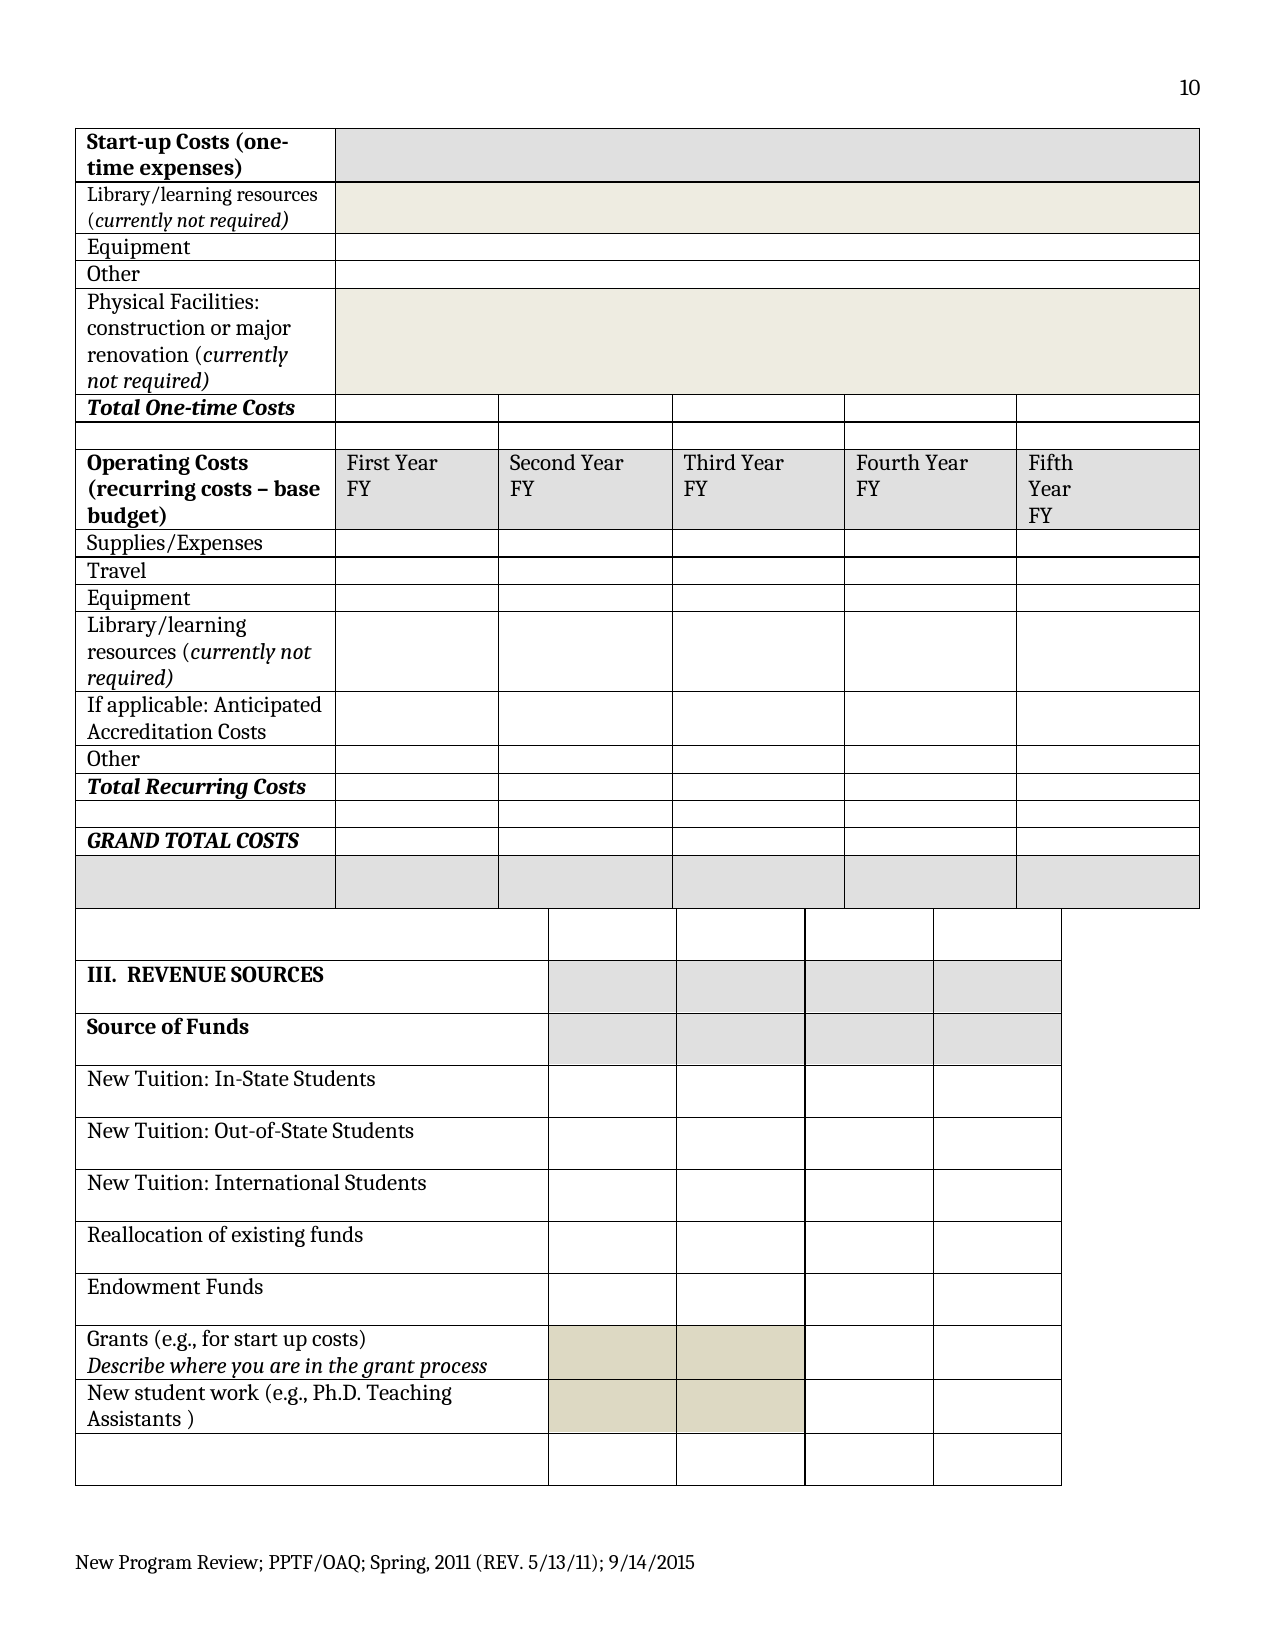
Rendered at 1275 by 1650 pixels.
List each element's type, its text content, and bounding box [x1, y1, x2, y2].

table_cell New student work (e.g., Ph.D. Teaching Assistants ) [76, 1380, 548, 1432]
table_cell [806, 1014, 933, 1064]
table_cell [336, 828, 498, 854]
table_cell [1017, 395, 1199, 421]
table_cell [549, 1326, 676, 1379]
table_cell [499, 558, 672, 584]
table_cell [677, 1380, 804, 1432]
table_cell [677, 1222, 804, 1273]
table_cell [806, 1326, 933, 1379]
table_cell [336, 183, 1199, 233]
table_cell [549, 1222, 676, 1273]
table_cell If applicable: Anticipated Accreditation Costs [76, 692, 335, 745]
table_cell [549, 1066, 676, 1117]
table_cell [806, 1274, 933, 1325]
table_cell [673, 530, 844, 556]
table_cell Total One-time Costs [76, 395, 335, 421]
table_cell [499, 423, 672, 449]
table_cell [336, 774, 498, 800]
table_cell First Year FY [336, 450, 498, 529]
table_cell [549, 1274, 676, 1325]
table_cell [934, 1014, 1061, 1064]
table_cell Endowment Funds [76, 1274, 548, 1325]
table_cell [677, 1326, 804, 1379]
table_cell [806, 1380, 933, 1432]
table_cell Source of Funds [76, 1014, 548, 1064]
table_cell [845, 612, 1016, 691]
table_cell [845, 585, 1016, 611]
table_cell [845, 828, 1016, 854]
table_cell [934, 1066, 1061, 1117]
table_header [336, 129, 1199, 181]
table_cell [76, 1434, 548, 1484]
table_cell GRAND TOTAL COSTS [76, 828, 335, 854]
table_cell [336, 746, 498, 772]
table_cell Reallocation of existing funds [76, 1222, 548, 1273]
table_cell [336, 585, 498, 611]
table_cell Grants (e.g., for start up costs) Describe where you are in the grant process [76, 1326, 548, 1379]
table_cell [845, 746, 1016, 772]
table_cell [934, 1118, 1061, 1169]
table_cell [499, 746, 672, 772]
table_cell Travel [76, 558, 335, 584]
table_cell [336, 530, 498, 556]
table_cell [934, 1434, 1061, 1484]
table_cell Second Year FY [499, 450, 672, 529]
table_cell [673, 423, 844, 449]
table_cell [499, 585, 672, 611]
table_cell [1017, 746, 1199, 772]
table_cell New Tuition: In-State Students [76, 1066, 548, 1117]
table_cell [934, 1222, 1061, 1273]
table_cell [336, 692, 498, 745]
table_cell [673, 856, 844, 908]
table_cell [934, 1326, 1061, 1379]
table_cell [1017, 585, 1199, 611]
table_cell [673, 585, 844, 611]
table_cell [1017, 612, 1199, 691]
table_cell Library/learning resources (currently not required) [76, 612, 335, 691]
table_cell [673, 828, 844, 854]
table_cell [1017, 856, 1199, 908]
table_cell [76, 801, 335, 827]
table_cell [499, 856, 672, 908]
table_cell [1017, 774, 1199, 800]
table_cell [1017, 530, 1199, 556]
table_cell Equipment [76, 234, 335, 260]
table_cell [673, 558, 844, 584]
table_cell [1017, 801, 1199, 827]
table_cell [336, 558, 498, 584]
table_cell [677, 1118, 804, 1169]
table_cell [845, 530, 1016, 556]
table_cell [677, 909, 804, 960]
table_cell [76, 423, 335, 449]
table_cell Fourth Year FY [845, 450, 1016, 529]
table_cell [845, 395, 1016, 421]
table_cell [806, 1118, 933, 1169]
table_cell [499, 828, 672, 854]
table_cell [673, 774, 844, 800]
table_cell [934, 961, 1061, 1012]
table_cell III. REVENUE SOURCES [76, 961, 548, 1012]
table_cell [806, 1434, 933, 1484]
table_cell [549, 1014, 676, 1064]
table_cell [677, 1434, 804, 1484]
table_cell [677, 1066, 804, 1117]
table_cell New Tuition: International Students [76, 1170, 548, 1221]
table_cell [549, 1434, 676, 1484]
table_cell [76, 909, 548, 960]
table_cell [336, 612, 498, 691]
table_cell Third Year FY [673, 450, 844, 529]
table_cell [934, 909, 1061, 960]
table_cell [806, 1066, 933, 1117]
table_cell [677, 1170, 804, 1221]
table_cell [499, 530, 672, 556]
table_cell [845, 692, 1016, 745]
table_cell [549, 1380, 676, 1432]
table_cell [677, 1274, 804, 1325]
table_cell [934, 1380, 1061, 1432]
table_cell [845, 774, 1016, 800]
table_cell Operating Costs (recurring costs – base budget) [76, 450, 335, 529]
table_cell [934, 1274, 1061, 1325]
table_cell [673, 692, 844, 745]
table_cell [806, 909, 933, 960]
table_cell [1017, 828, 1199, 854]
table_cell [336, 289, 1199, 394]
table_cell [806, 1222, 933, 1273]
table_cell [336, 395, 498, 421]
table_cell [934, 1170, 1061, 1221]
table_cell [549, 1170, 676, 1221]
table_cell [673, 612, 844, 691]
table_cell [845, 423, 1016, 449]
table_cell [549, 1118, 676, 1169]
table_cell [845, 801, 1016, 827]
table_cell [1017, 423, 1199, 449]
table_cell Other [76, 261, 335, 288]
table_cell [76, 856, 335, 908]
table_cell [845, 856, 1016, 908]
table_cell Other [76, 746, 335, 772]
table_cell [677, 1014, 804, 1064]
table_cell [336, 423, 498, 449]
table_cell [549, 961, 676, 1012]
table_cell [677, 961, 804, 1012]
table_header Start-up Costs (one-time expenses) [76, 129, 335, 181]
table_cell [336, 234, 1199, 260]
table_cell Supplies/Expenses [76, 530, 335, 556]
table_cell Fifth Year FY [1017, 450, 1199, 529]
table_cell [673, 395, 844, 421]
table_cell Equipment [76, 585, 335, 611]
table_cell [806, 961, 933, 1012]
table_cell [499, 801, 672, 827]
table_cell [806, 1170, 933, 1221]
table_cell [1017, 558, 1199, 584]
table_cell Total Recurring Costs [76, 774, 335, 800]
table_cell [336, 261, 1199, 288]
table_cell [499, 692, 672, 745]
table_cell [549, 909, 676, 960]
table_cell [336, 856, 498, 908]
table_cell [1017, 692, 1199, 745]
table_cell [499, 774, 672, 800]
table_cell Physical Facilities: construction or major renovation (currently not required) [76, 289, 335, 394]
table_cell [673, 746, 844, 772]
table_cell [499, 612, 672, 691]
table_cell Library/learning resources (currently not required) [76, 183, 335, 233]
table_cell [336, 801, 498, 827]
table_cell [673, 801, 844, 827]
table_cell [499, 395, 672, 421]
table_cell [845, 558, 1016, 584]
table_cell New Tuition: Out-of-State Students [76, 1118, 548, 1169]
